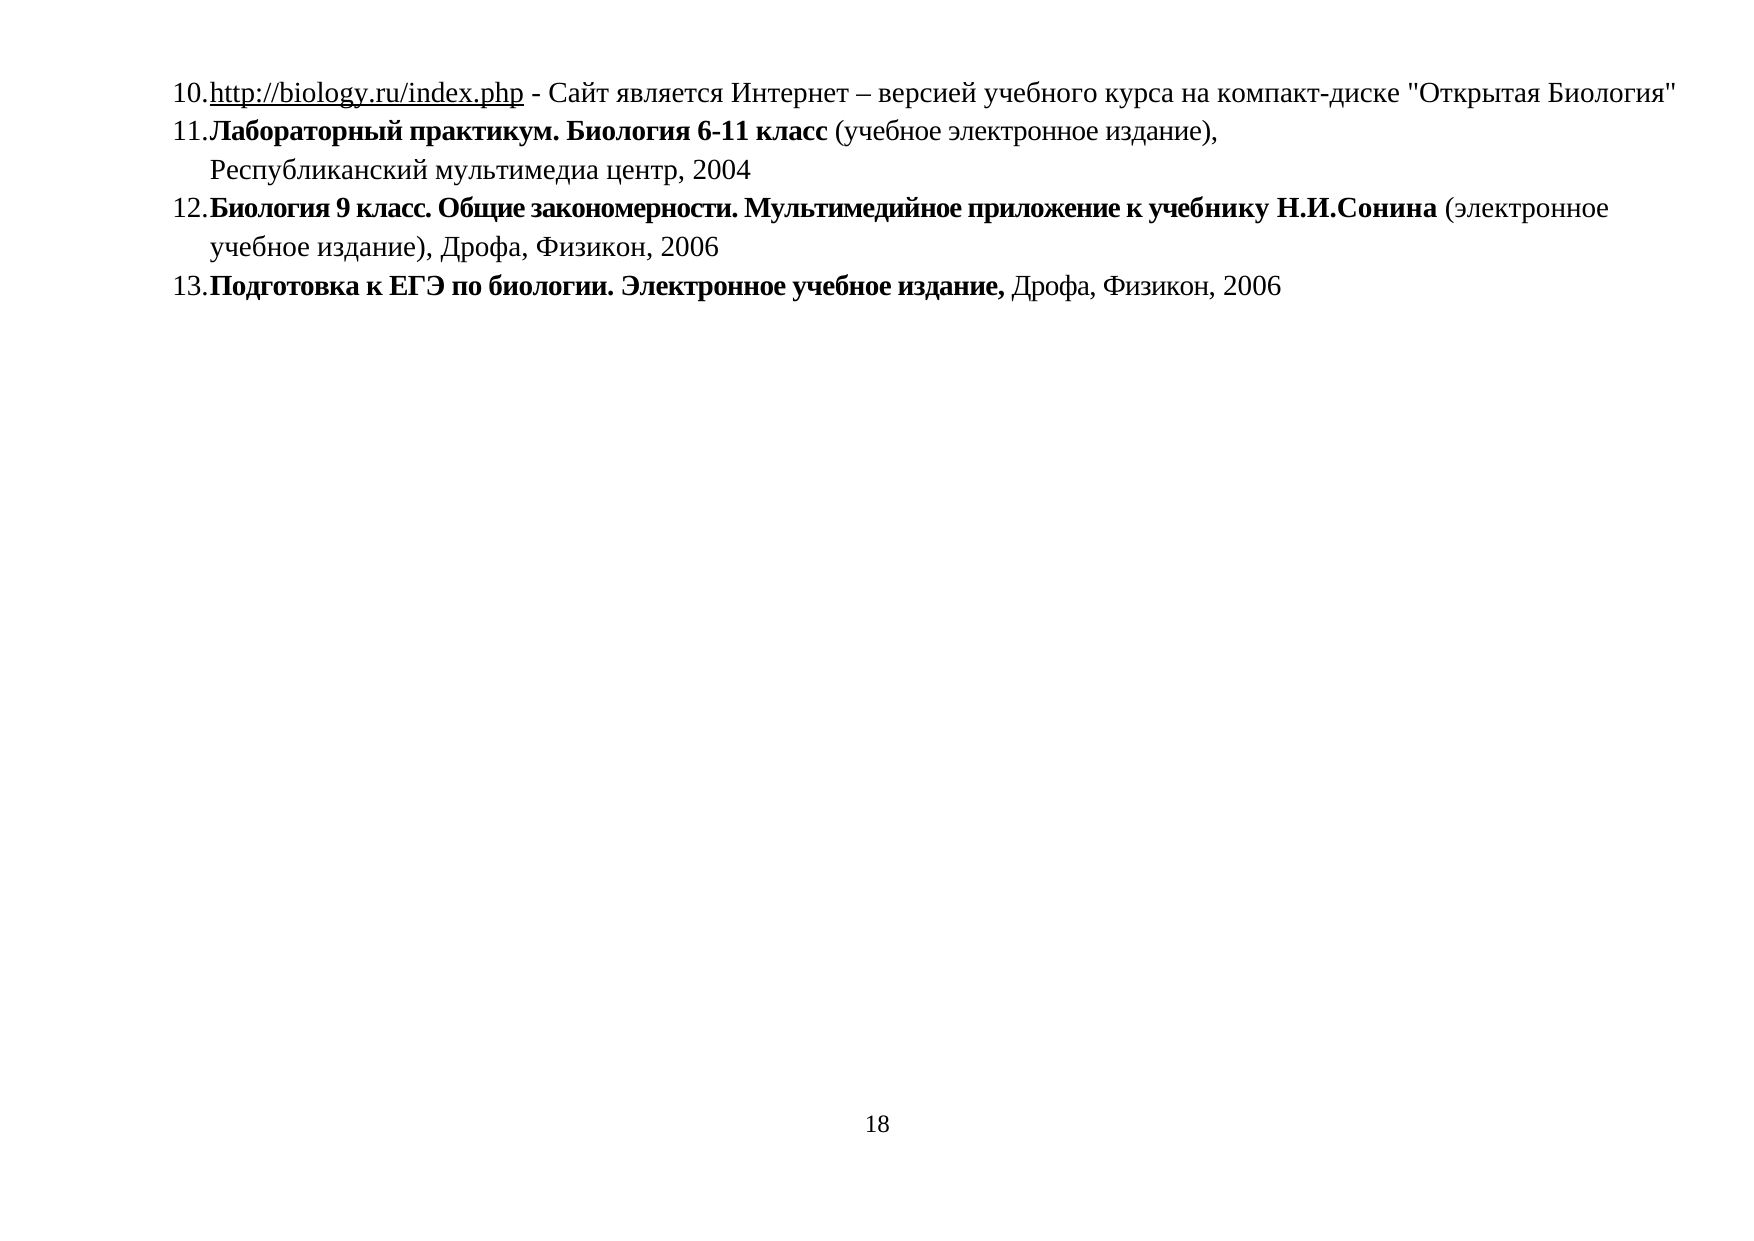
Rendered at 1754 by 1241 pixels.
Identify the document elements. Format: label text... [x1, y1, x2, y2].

list Лабораторный практикум. Биология 6-11 класс (учебное электронное издание), Республиканский мультимедиа центр, 2004 [172, 113, 1679, 186]
list http://biology.ru/index.php - Сайт является Интернет – версией учебного курса на компакт-диске "Открытая Биология" [172, 75, 1679, 108]
list Подготовка к ЕГЭ по биологии. Электронное учебное издание, Дрофа, Физикон, 2006 [172, 268, 1679, 301]
list Биология 9 класс. Общие закономерности. Мультимедийное приложение к учебнику Н.И.Сонина (электронное учебное издание), Дрофа, Физикон, 2006 [172, 191, 1679, 263]
